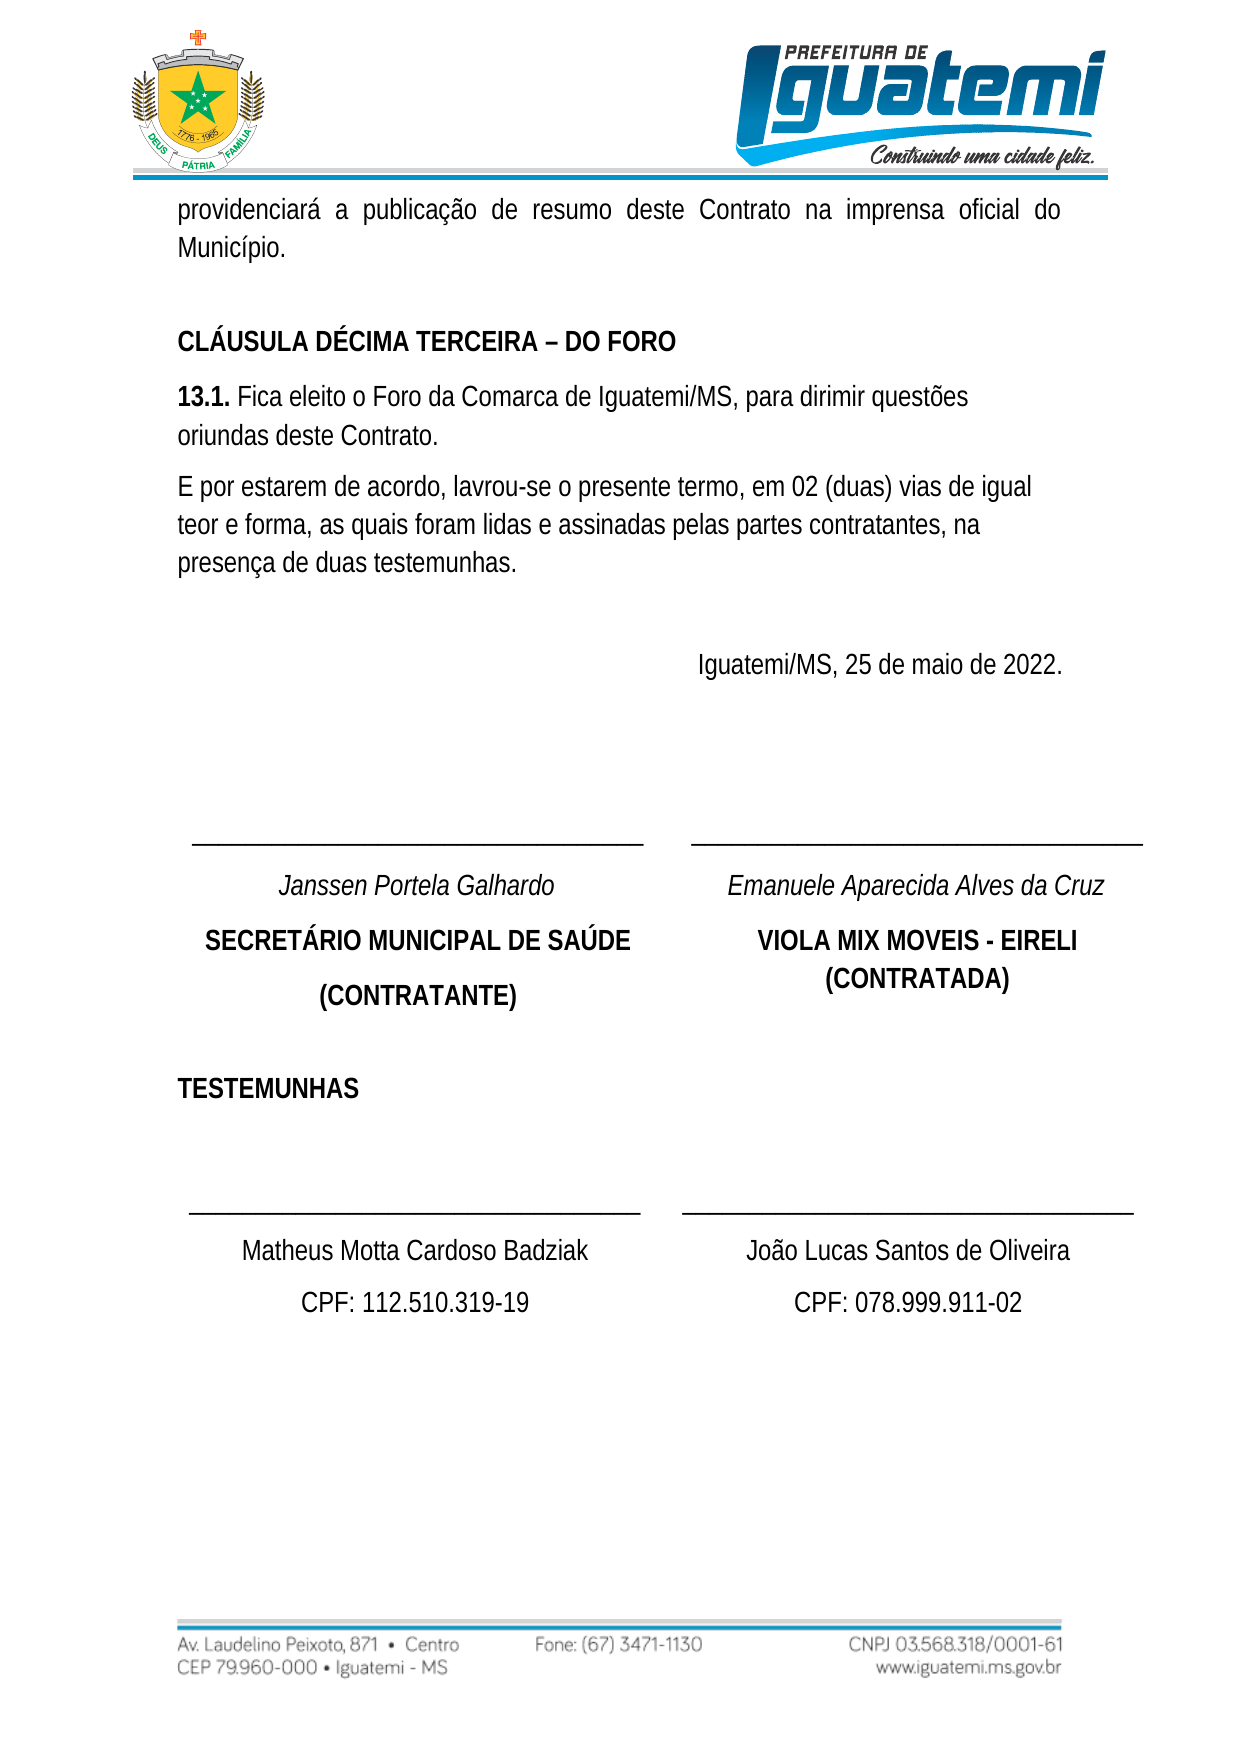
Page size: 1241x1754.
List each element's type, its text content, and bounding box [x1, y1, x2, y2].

table_header __________________________________ Matheus Motta Cardoso Badziak CPF: 112.510.319-19 [173, 1182, 657, 1337]
table_header __________________________________ Emanuele Aparecida Alves da Cruz VIOLA MIX MOVEIS - EIRELI (CONTRATADA) [663, 758, 1172, 1072]
text TESTEMUNHAS [177, 1072, 1063, 1105]
text E por estarem de acordo, lavrou-se o presente termo, em 02 (duas) vias de igual teor e forma, as quais foram lidas e assinadas pelas partes contratantes, na presença de duas testemunhas. [177, 469, 1063, 579]
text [177, 192, 1063, 264]
text CLÁUSULA DÉCIMA TERCEIRA – DO FORO [177, 324, 1063, 358]
table_header __________________________________ João Lucas Santos de Oliveira CPF: 078.999.911-02 [657, 1182, 1159, 1337]
text 13.1. Fica eleito o Foro da Comarca de Iguatemi/MS, para dirimir questões oriundas deste Contrato. [177, 379, 1063, 451]
picture [177, 1619, 1063, 1681]
text Iguatemi/MS, 25 de maio de 2022. [177, 647, 1063, 681]
table_header __________________________________ Janssen Portela Galhardo SECRETÁRIO MUNICIPAL DE SAÚDE (CONTRATANTE) [173, 758, 663, 1072]
